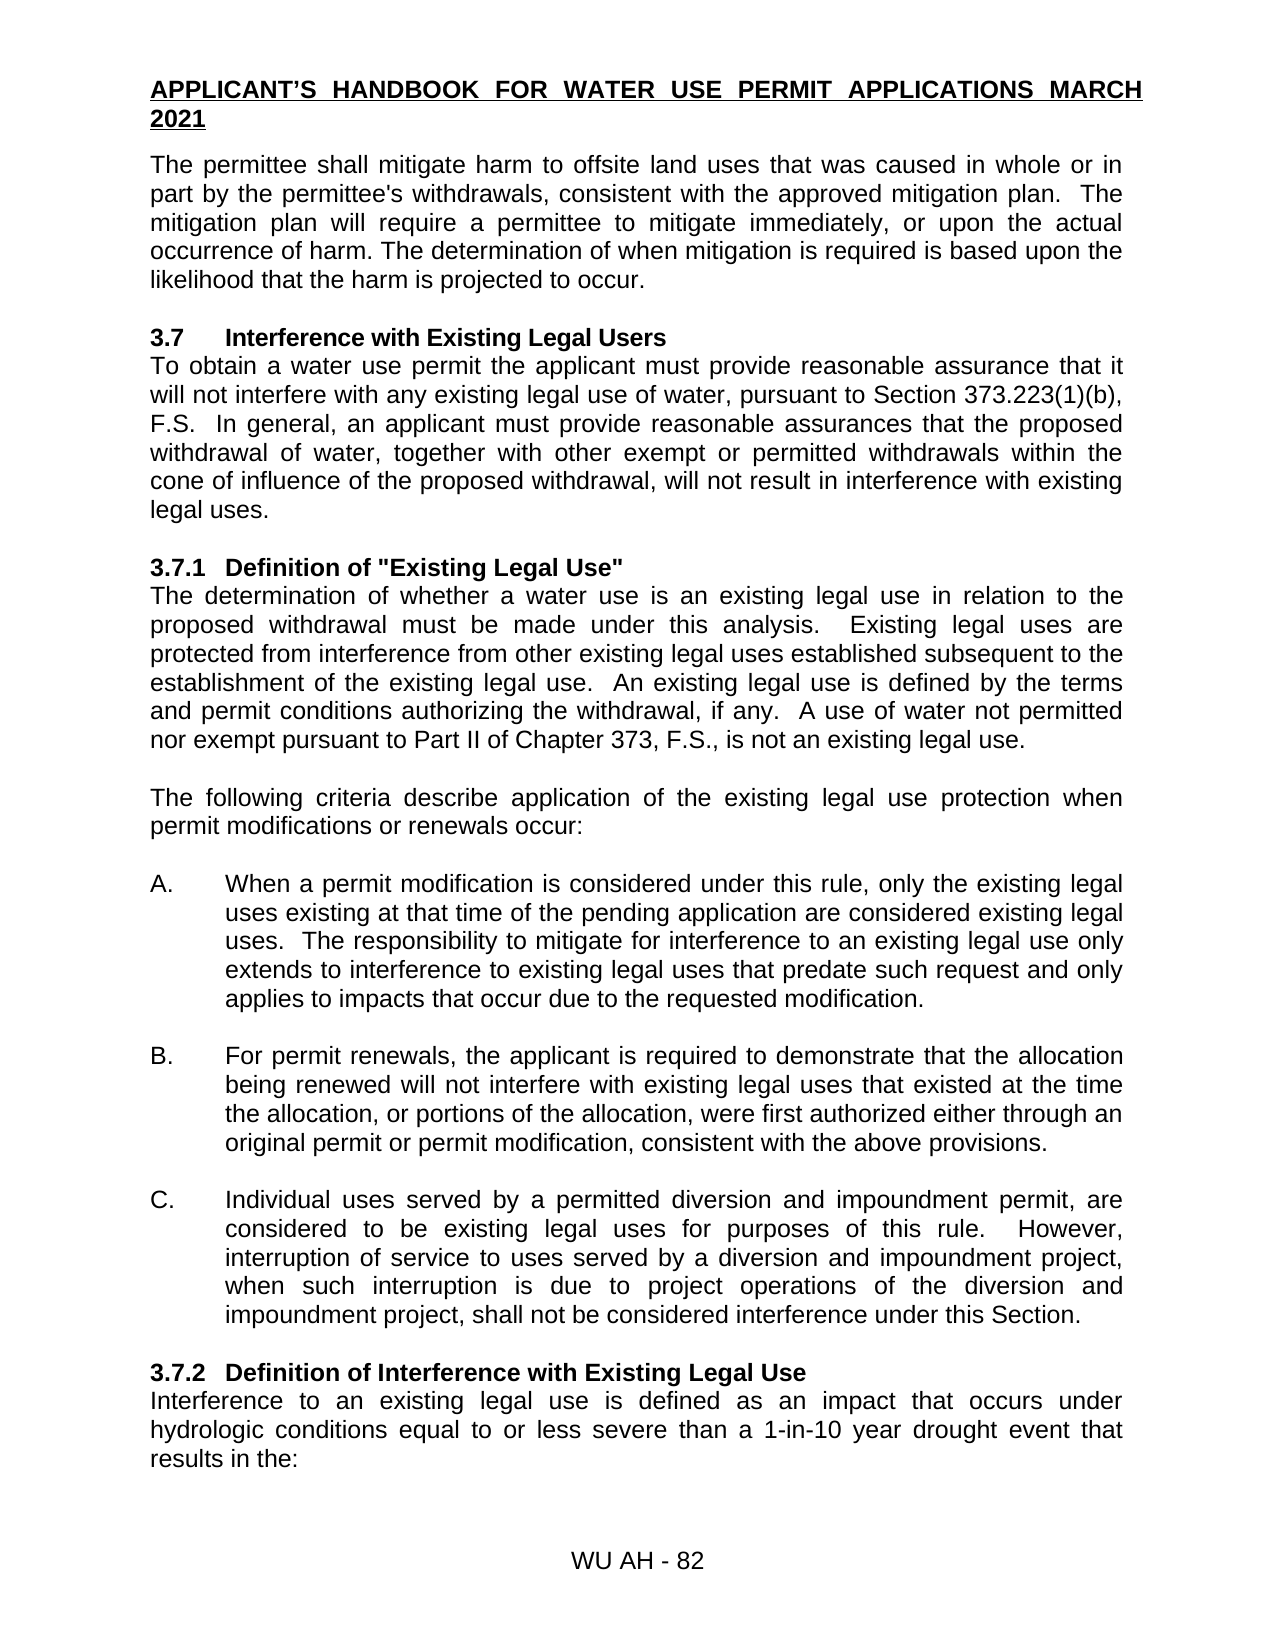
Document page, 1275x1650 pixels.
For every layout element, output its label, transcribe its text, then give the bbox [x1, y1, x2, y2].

text B. For permit renewals, the applicant is required to demonstrate that the allocation being renewed will not interfere with existing legal uses that existed at the time the allocation, or portions of the allocation, were first authorized either through an original permit or permit modification, consistent with the above provisions. [150, 1041, 1125, 1156]
text C. Individual uses served by a permitted diversion and impoundment permit, are considered to be existing legal uses for purposes of this rule. However, interruption of service to uses served by a diversion and impoundment project, when such interruption is due to project operations of the diversion and impoundment project, shall not be considered interference under this Section. [150, 1185, 1125, 1329]
subtitle 3.7.2 Definition of Interference with Existing Legal Use [150, 1357, 1125, 1386]
text Interference to an existing legal use is defined as an impact that occurs under hydrologic conditions equal to or less severe than a 1-in-10 year drought event that results in the: [150, 1386, 1125, 1472]
text The following criteria describe application of the existing legal use protection when permit modifications or renewals occur: [150, 782, 1125, 840]
text To obtain a water use permit the applicant must provide reasonable assurance that it will not interfere with any existing legal use of water, pursuant to Section 373.223(1)(b), F.S. In general, an applicant must provide reasonable assurances that the proposed withdrawal of water, together with other exempt or permitted withdrawals within the cone of influence of the proposed withdrawal, will not result in interference with existing legal uses. [150, 351, 1125, 524]
text The permittee shall mitigate harm to offsite land uses that was caused in whole or in part by the permittee's withdrawals, consistent with the approved mitigation plan. The mitigation plan will require a permittee to mitigate immediately, or upon the actual occurrence of harm. The determination of when mitigation is required is based upon the likelihood that the harm is projected to occur. [150, 150, 1125, 294]
text A. When a permit modification is considered under this rule, only the existing legal uses existing at that time of the pending application are considered existing legal uses. The responsibility to mitigate for interference to an existing legal use only extends to interference to existing legal uses that predate such request and only applies to impacts that occur due to the requested modification. [150, 869, 1125, 1012]
subtitle 3.7.1 Definition of "Existing Legal Use" [150, 552, 1125, 581]
subtitle 3.7 Interference with Existing Legal Users [150, 322, 1125, 351]
text The determination of whether a water use is an existing legal use in relation to the proposed withdrawal must be made under this analysis. Existing legal uses are protected from interference from other existing legal uses established subsequent to the establishment of the existing legal use. An existing legal use is defined by the terms and permit conditions authorizing the withdrawal, if any. A use of water not permitted nor exempt pursuant to Part II of Chapter 373, F.S., is not an existing legal use. [150, 581, 1125, 754]
